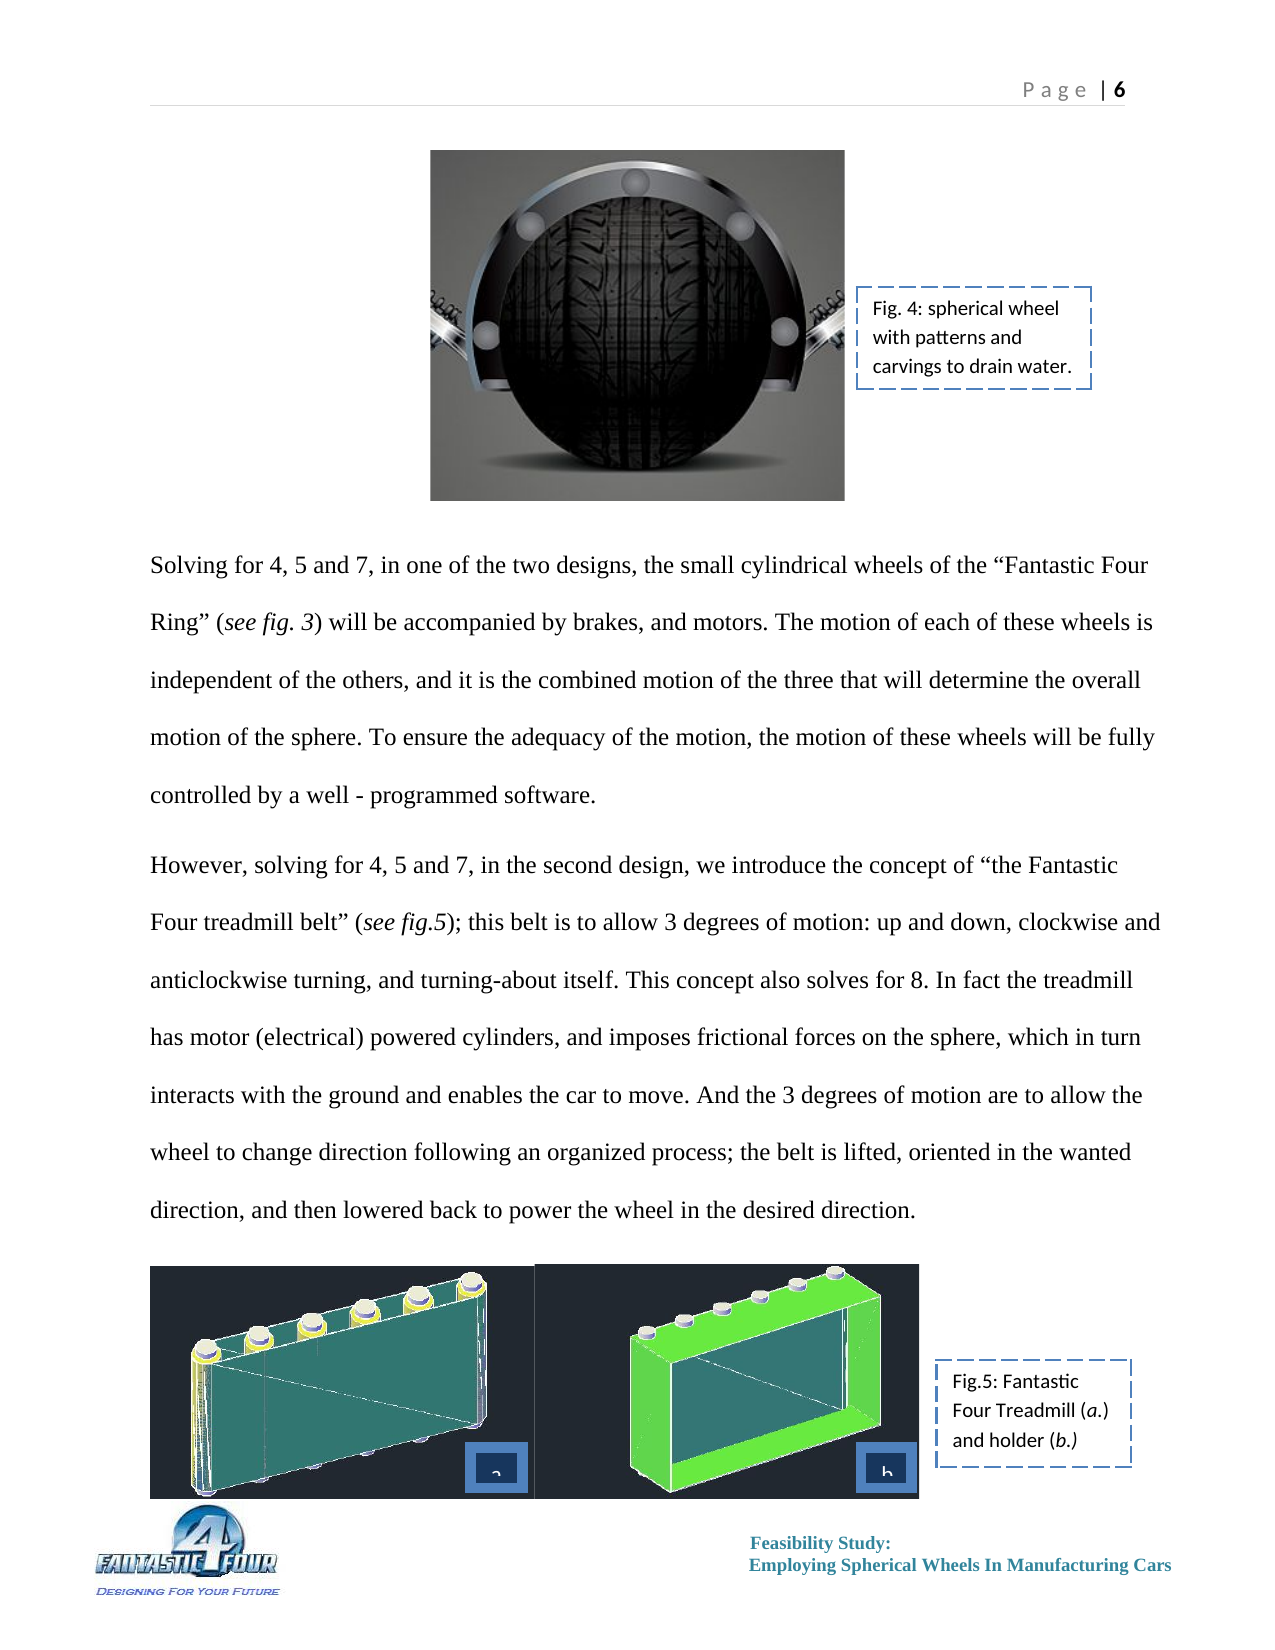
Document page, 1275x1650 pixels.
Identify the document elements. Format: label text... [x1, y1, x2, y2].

picture [430, 150, 845, 501]
text Solving for 4, 5 and 7, in one of the two designs, the small cylindrical wheels of the “Fantastic Four Ring” (see fig. 3) will be accompanied by brakes, and motors. The motion of each of these wheels is independent of the others, and it is the combined motion of the three that will determine the overall motion of the sphere. To ensure the adequacy of the motion, the motion of these wheels will be fully controlled by a well - programmed software. [150, 550, 1162, 808]
picture [150, 1264, 920, 1499]
text However, solving for 4, 5 and 7, in the second design, we introduce the concept of “the Fantastic Four treadmill belt” (see fig.5); this belt is to allow 3 degrees of motion: up and down, clockwise and anticlockwise turning, and turning-about itself. This concept also solves for 8. In fact the treadmill has motor (electrical) powered cylinders, and imposes frictional forces on the sphere, which in turn interacts with the ground and enables the car to move. And the 3 degrees of motion are to allow the wheel to change direction following an organized process; the belt is lifted, oriented in the wanted direction, and then lowered back to power the wheel in the desired direction. [150, 850, 1162, 1223]
picture [93, 1501, 307, 1618]
